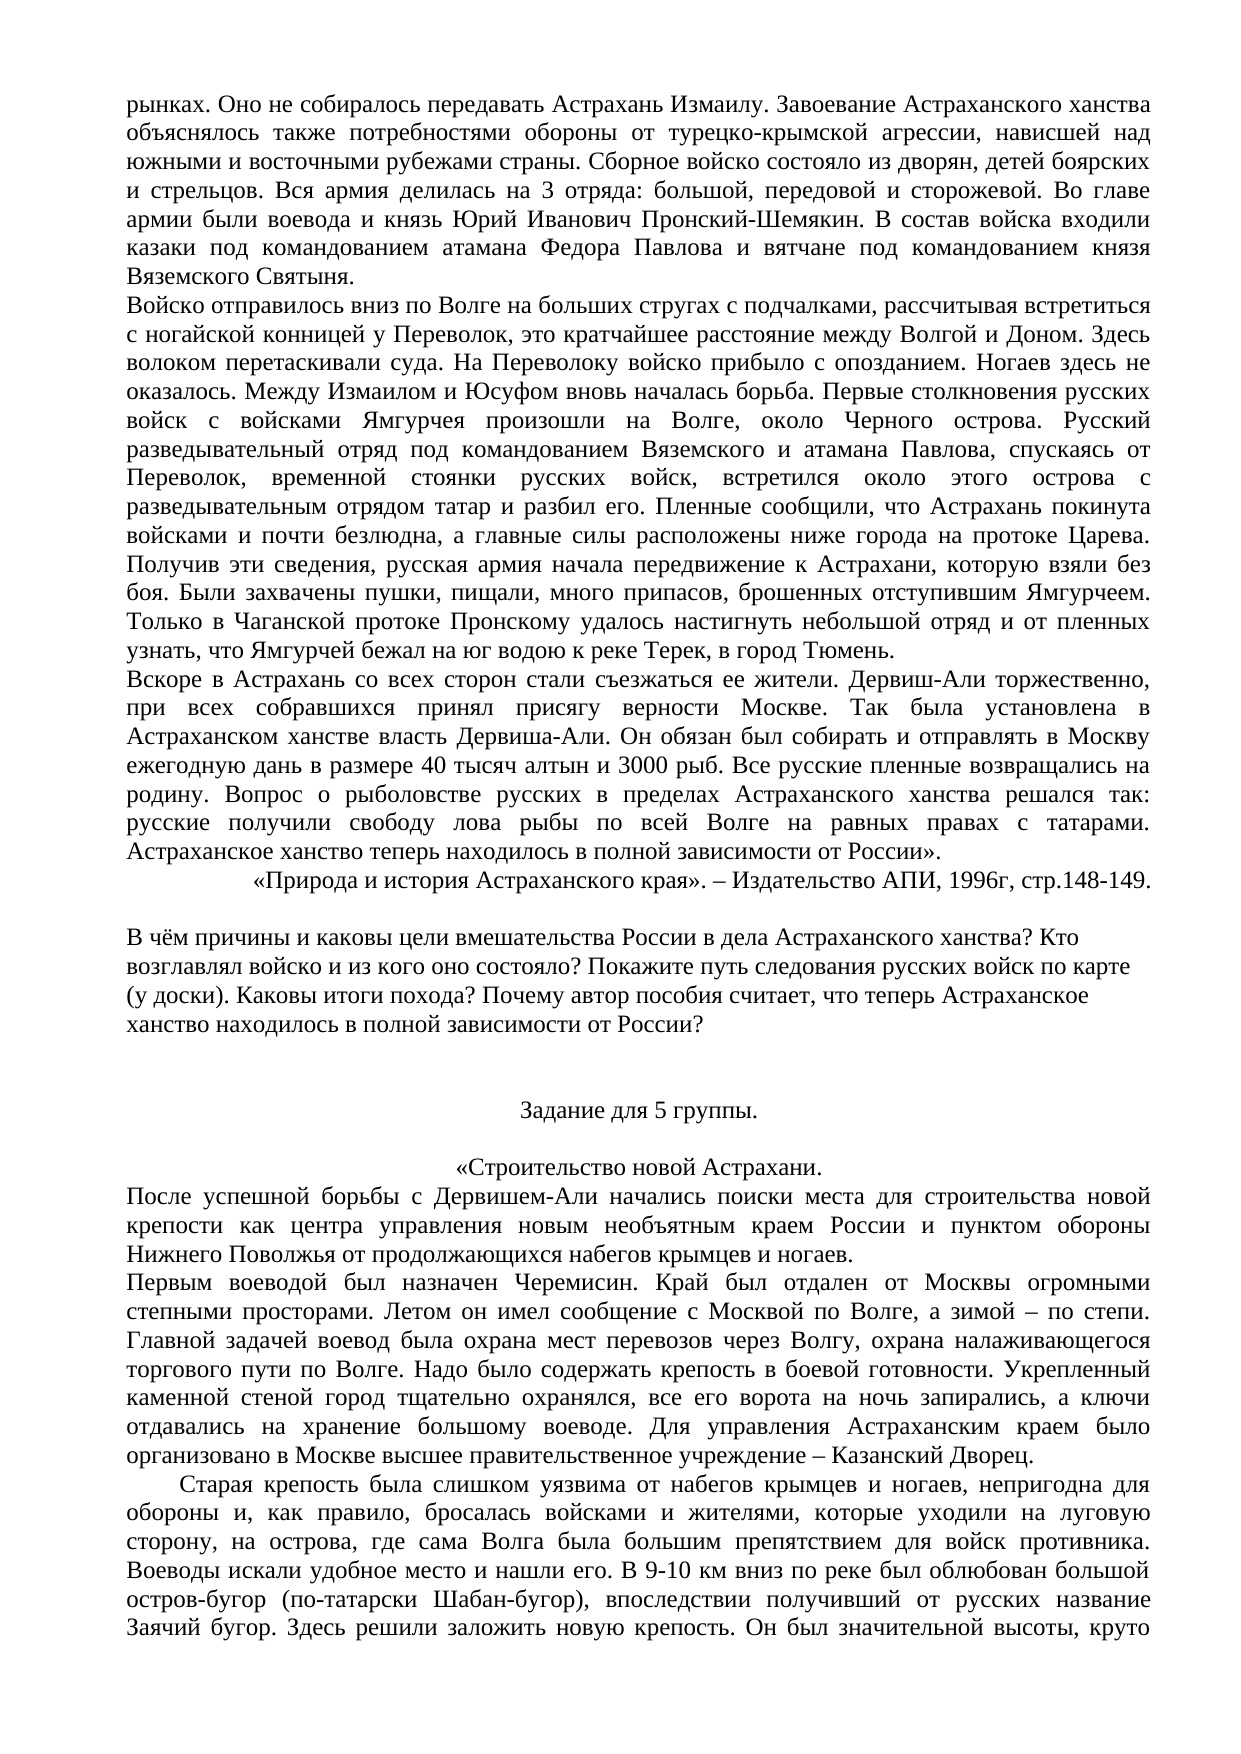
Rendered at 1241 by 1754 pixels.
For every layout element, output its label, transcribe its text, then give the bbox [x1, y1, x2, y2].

text После успешной борьбы с Дервишем-Али начались поиски места для строительства новой крепости как центра управления новым необъятным краем России и пунктом обороны Нижнего Поволжья от продолжающихся набегов крымцев и ногаев. [126, 1181, 1152, 1267]
text В чём причины и каковы цели вмешательства России в дела Астраханского ханства? Кто возглавлял войско и из кого оно состояло? Покажите путь следования русских войск по карте (у доски). Каковы итоги похода? Почему автор пособия считает, что теперь Астраханское ханство находилось в полной зависимости от России? [126, 922, 1152, 1037]
text «Природа и история Астраханского края». – Издательство АПИ, 1996г, стр.148-149. [126, 865, 1152, 894]
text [126, 89, 1152, 290]
text «Строительство новой Астрахани. [126, 1152, 1152, 1181]
text Задание для 5 группы. [126, 1095, 1152, 1124]
text Первым воеводой был назначен Черемисин. Край был отдален от Москвы огромными степными просторами. Летом он имел сообщение с Москвой по Волге, а зимой – по степи. Главной задачей воевод была охрана мест перевозов через Волгу, охрана налаживающегося торгового пути по Волге. Надо было содержать крепость в боевой готовности. Укрепленный каменной стеной город тщательно охранялся, все его ворота на ночь запирались, а ключи отдавались на хранение большому воеводе. Для управления Астраханским краем было организовано в Москве высшее правительственное учреждение – Казанский Дворец. [126, 1267, 1152, 1469]
text Вскоре в Астрахань со всех сторон стали съезжаться ее жители. Дервиш-Али торжественно, при всех собравшихся принял присягу верности Москве. Так была установлена в Астраханском ханстве власть Дервиша-Али. Он обязан был собирать и отправлять в Москву ежегодную дань в размере 40 тысяч алтын и 3000 рыб. Все русские пленные возвращались на родину. Вопрос о рыболовстве русских в пределах Астраханского ханства решался так: русские получили свободу лова рыбы по всей Волге на равных правах с татарами. Астраханское ханство теперь находилось в полной зависимости от России». [126, 664, 1152, 865]
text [126, 1469, 1152, 1641]
text Войско отправилось вниз по Волге на больших стругах с подчалками, рассчитывая встретиться с ногайской конницей у Переволок, это кратчайшее расстояние между Волгой и Доном. Здесь волоком перетаскивали суда. На Переволоку войско прибыло с опозданием. Ногаев здесь не оказалось. Между Измаилом и Юсуфом вновь началась борьба. Первые столкновения русских войск с войсками Ямгурчея произошли на Волге, около Черного острова. Русский разведывательный отряд под командованием Вяземского и атамана Павлова, спускаясь от Переволок, временной стоянки русских войск, встретился около этого острова с разведывательным отрядом татар и разбил его. Пленные сообщили, что Астрахань покинута войсками и почти безлюдна, а главные силы расположены ниже города на протоке Царева. Получив эти сведения, русская армия начала передвижение к Астрахани, которую взяли без боя. Были захвачены пушки, пищали, много припасов, брошенных отступившим Ямгурчеем. Только в Чаганской протоке Пронскому удалось настигнуть небольшой отряд и от пленных узнать, что Ямгурчей бежал на юг водою к реке Терек, в город Тюмень. [126, 290, 1152, 664]
